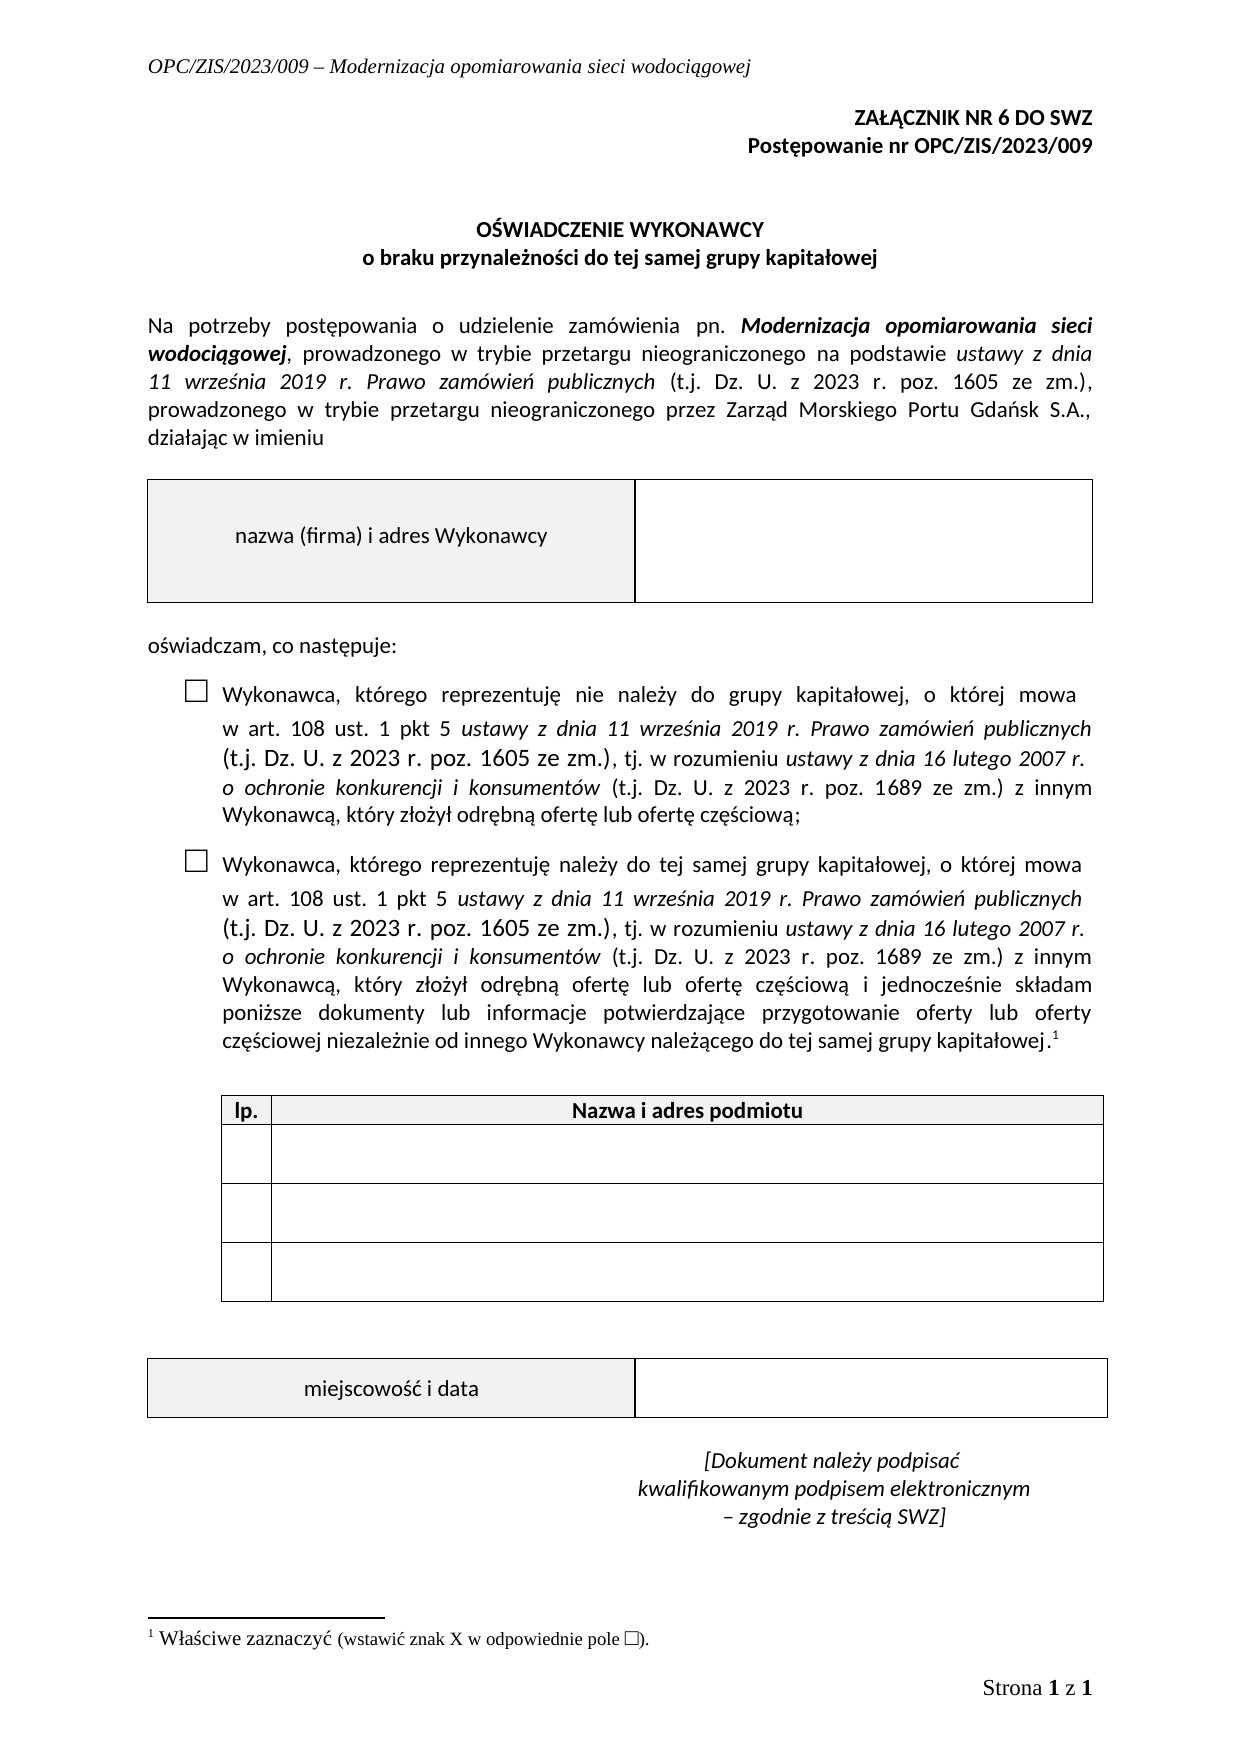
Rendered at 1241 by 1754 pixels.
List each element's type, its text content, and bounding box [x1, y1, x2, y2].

text o braku przynależności do tej samej grupy kapitałowej [148, 243, 1092, 271]
table_cell [222, 1184, 271, 1242]
text OśWIADCZENIE WYKONAWCY [148, 215, 1092, 243]
table_cell [272, 1125, 1103, 1183]
table_header lp. [222, 1096, 271, 1124]
table_cell [222, 1125, 271, 1183]
table_cell [222, 1243, 271, 1301]
text – zgodnie z treścią SWZ] [576, 1502, 1092, 1530]
text Postępowanie nr OPC/ZIS/2023/009 [148, 131, 1092, 159]
text ZAŁĄCZNIK NR 6 DO SWZ [148, 103, 1092, 131]
table_cell [272, 1243, 1103, 1301]
text [Dokument należy podpisać kwalifikowanym podpisem elektronicznym [576, 1446, 1092, 1502]
table_cell [272, 1184, 1103, 1242]
table_header miejscowość i data [148, 1359, 634, 1417]
table_header Nazwa i adres podmiotu [272, 1096, 1103, 1124]
table_header [636, 480, 1092, 602]
list Wykonawca, którego reprezentuję należy do tej samej grupy kapitałowej, o której mowa w art. 108 ust. 1 pkt 5 ustawy z dnia 11 września 2019 r. Prawo zamówień publicznych (t.j. Dz. U. z 2023 r. poz. 1605 ze zm.), tj. w rozumieniu ustawy z dnia 16 lutego 2007 r. o ochronie konkurencji i konsumentów (t.j. Dz. U. z 2023 r. poz. 1689 ze zm.) z innym Wykonawcą, który złożył odrębną ofertę lub ofertę częściową i jednocześnie składam poniższe dokumenty lub informacje potwierdzające przygotowanie oferty lub oferty częściowej niezależnie od innego Wykonawcy należącego do tej samej grupy kapitałowej. [185, 841, 1092, 1054]
list Wykonawca, którego reprezentuję nie należy do grupy kapitałowej, o której mowa w art. 108 ust. 1 pkt 5 ustawy z dnia 11 września 2019 r. Prawo zamówień publicznych (t.j. Dz. U. z 2023 r. poz. 1605 ze zm.), tj. w rozumieniu ustawy z dnia 16 lutego 2007 r. o ochronie konkurencji i konsumentów (t.j. Dz. U. z 2023 r. poz. 1689 ze zm.) z innym Wykonawcą, który złożył odrębną ofertę lub ofertę częściową; [185, 672, 1092, 829]
table_header nazwa (firma) i adres Wykonawcy [148, 480, 634, 602]
table_header [636, 1359, 1107, 1417]
text Na potrzeby postępowania o udzielenie zamówienia pn. Modernizacja opomiarowania sieci wodociągowej, prowadzonego w trybie przetargu nieograniczonego na podstawie ustawy z dnia 11 września 2019 r. Prawo zamówień publicznych (t.j. Dz. U. z 2023 r. poz. 1605 ze zm.), prowadzonego w trybie przetargu nieograniczonego przez Zarząd Morskiego Portu Gdańsk S.A., działając w imieniu [148, 311, 1092, 451]
text oświadczam, co następuje: [148, 631, 1092, 659]
